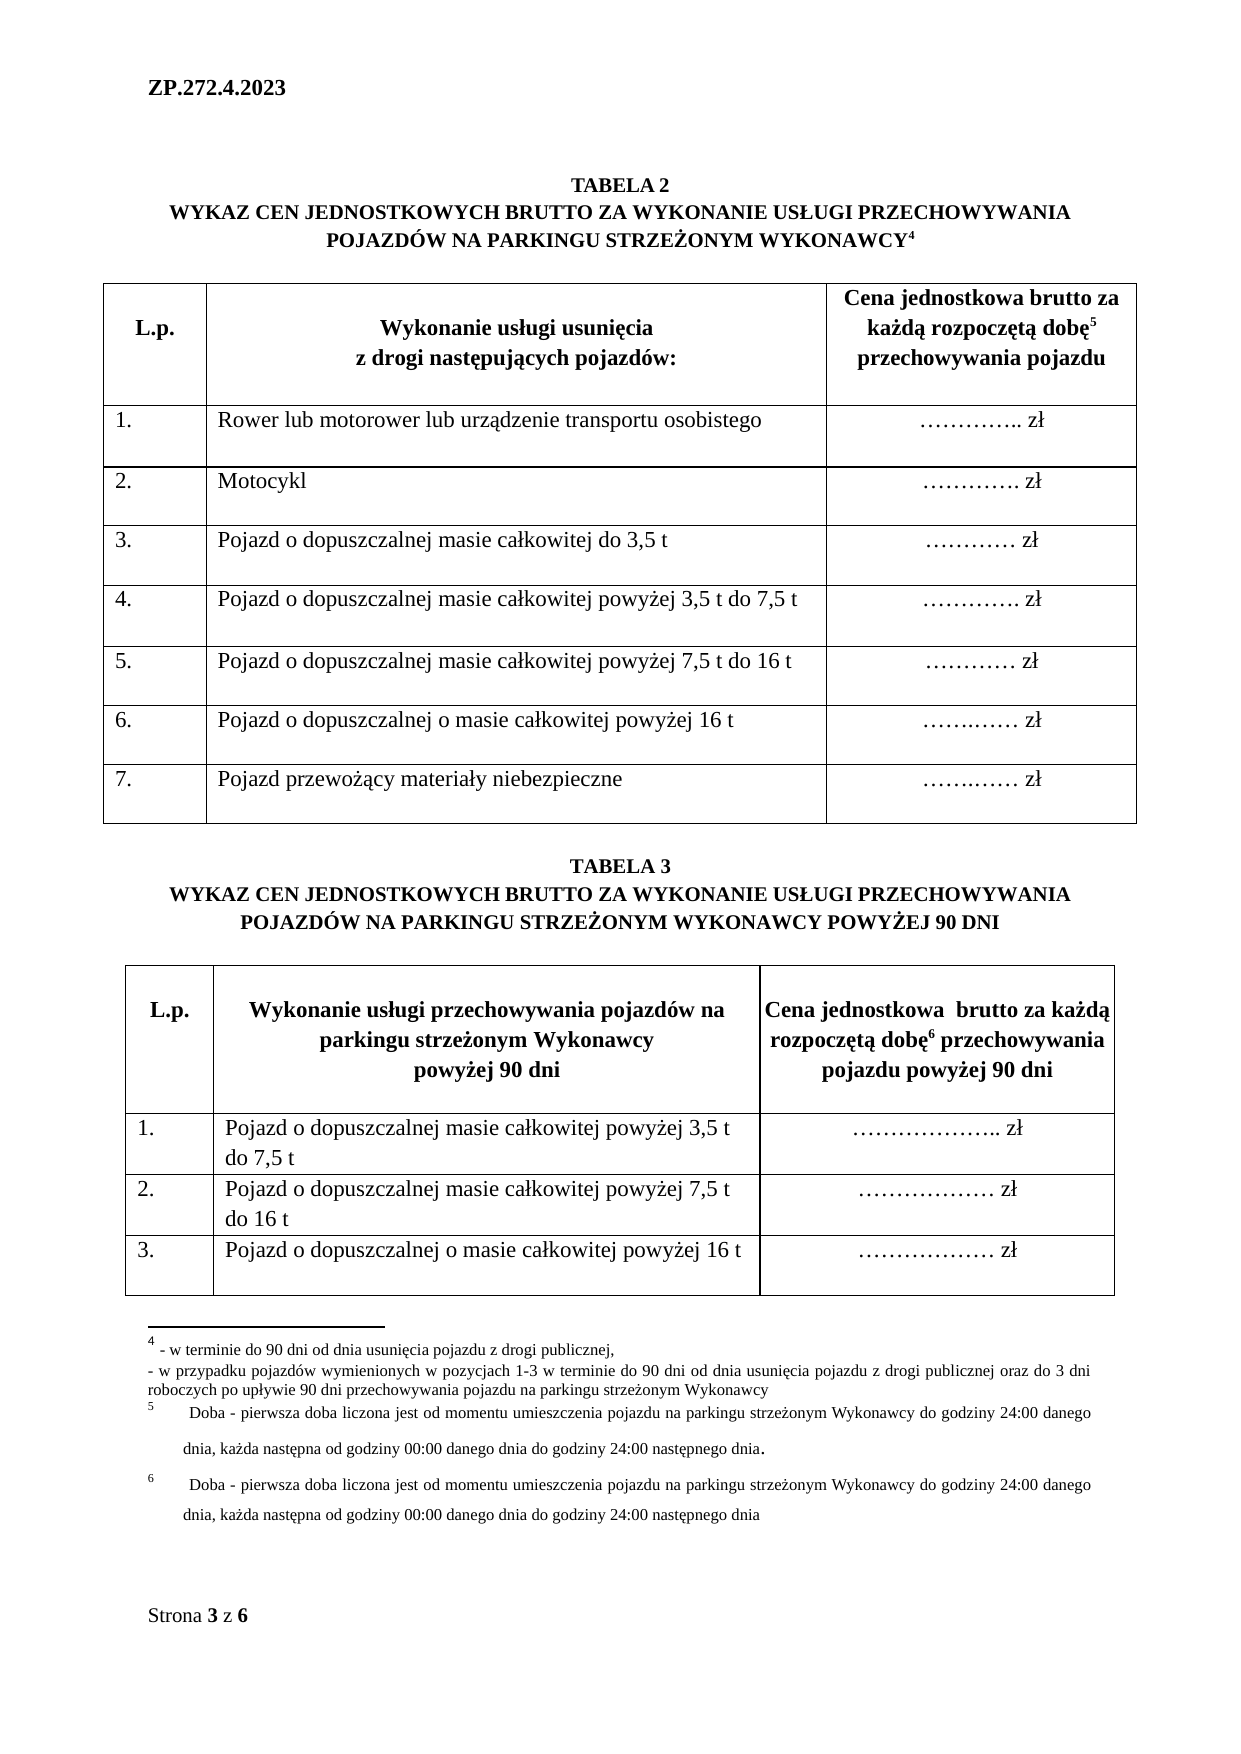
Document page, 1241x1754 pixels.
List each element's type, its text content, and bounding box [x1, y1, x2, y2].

table_header Cena jednostkowa brutto za każdą rozpoczętą dobę przechowywania pojazdu [827, 284, 1136, 405]
text TABELA 2 [148, 173, 1093, 197]
table_cell Pojazd o dopuszczalnej masie całkowitej powyżej 3,5 t do 7,5 t [214, 1114, 759, 1174]
table_cell Pojazd przewożący materiały niebezpieczne [207, 765, 826, 823]
table_cell Pojazd o dopuszczalnej masie całkowitej do 3,5 t [207, 526, 826, 584]
table_cell 1. [104, 406, 206, 466]
table_cell Pojazd o dopuszczalnej masie całkowitej powyżej 7,5 t do 16 t [214, 1175, 759, 1235]
table_cell …………. zł [827, 586, 1136, 646]
table_cell …………. zł [827, 468, 1136, 525]
table_cell …….…… zł [827, 706, 1136, 764]
table_cell ……………… zł [761, 1175, 1114, 1235]
table_cell 3. [126, 1236, 213, 1294]
table_cell Motocykl [207, 468, 826, 525]
table_cell 1. [126, 1114, 213, 1174]
table_cell ………… zł [827, 647, 1136, 705]
table_cell 5. [104, 647, 206, 705]
text WYKAZ CEN JEDNOSTKOWYCH BRUTTO ZA WYKONANIE USŁUGI PRZECHOWYWANIA POJAZDÓW NA PARKINGU STRZEŻONYM WYKONAWCY POWYŻEJ 90 DNI [148, 882, 1093, 934]
table_cell 2. [126, 1175, 213, 1235]
table_cell Rower lub motorower lub urządzenie transportu osobistego [207, 406, 826, 466]
table_cell 2. [104, 468, 206, 525]
table_header L.p. [104, 284, 206, 405]
table_cell 7. [104, 765, 206, 823]
text WYKAZ CEN JEDNOSTKOWYCH BRUTTO ZA WYKONANIE USŁUGI PRZECHOWYWANIA POJAZDÓW NA PARKINGU STRZEŻONYM WYKONAWCY [148, 200, 1093, 252]
table_cell Pojazd o dopuszczalnej masie całkowitej powyżej 3,5 t do 7,5 t [207, 586, 826, 646]
table_header L.p. [126, 966, 213, 1112]
table_cell Pojazd o dopuszczalnej o masie całkowitej powyżej 16 t [214, 1236, 759, 1294]
table_header Wykonanie usługi przechowywania pojazdów na parkingu strzeżonym Wykonawcy powyżej 90 dni [214, 966, 759, 1112]
table_cell 3. [104, 526, 206, 584]
table_cell Pojazd o dopuszczalnej masie całkowitej powyżej 7,5 t do 16 t [207, 647, 826, 705]
table_cell ……………… zł [761, 1236, 1114, 1294]
table_cell ………… zł [827, 526, 1136, 584]
table_cell ……………….. zł [761, 1114, 1114, 1174]
table_cell 4. [104, 586, 206, 646]
table_cell ………….. zł [827, 406, 1136, 466]
table_header Wykonanie usługi usunięcia z drogi następujących pojazdów: [207, 284, 826, 405]
text TABELA 3 [148, 854, 1093, 878]
table_cell Pojazd o dopuszczalnej o masie całkowitej powyżej 16 t [207, 706, 826, 764]
table_header Cena jednostkowa brutto za każdą rozpoczętą dobę przechowywania pojazdu powyżej 90 dni [761, 966, 1114, 1112]
table_cell 6. [104, 706, 206, 764]
table_cell …….…… zł [827, 765, 1136, 823]
